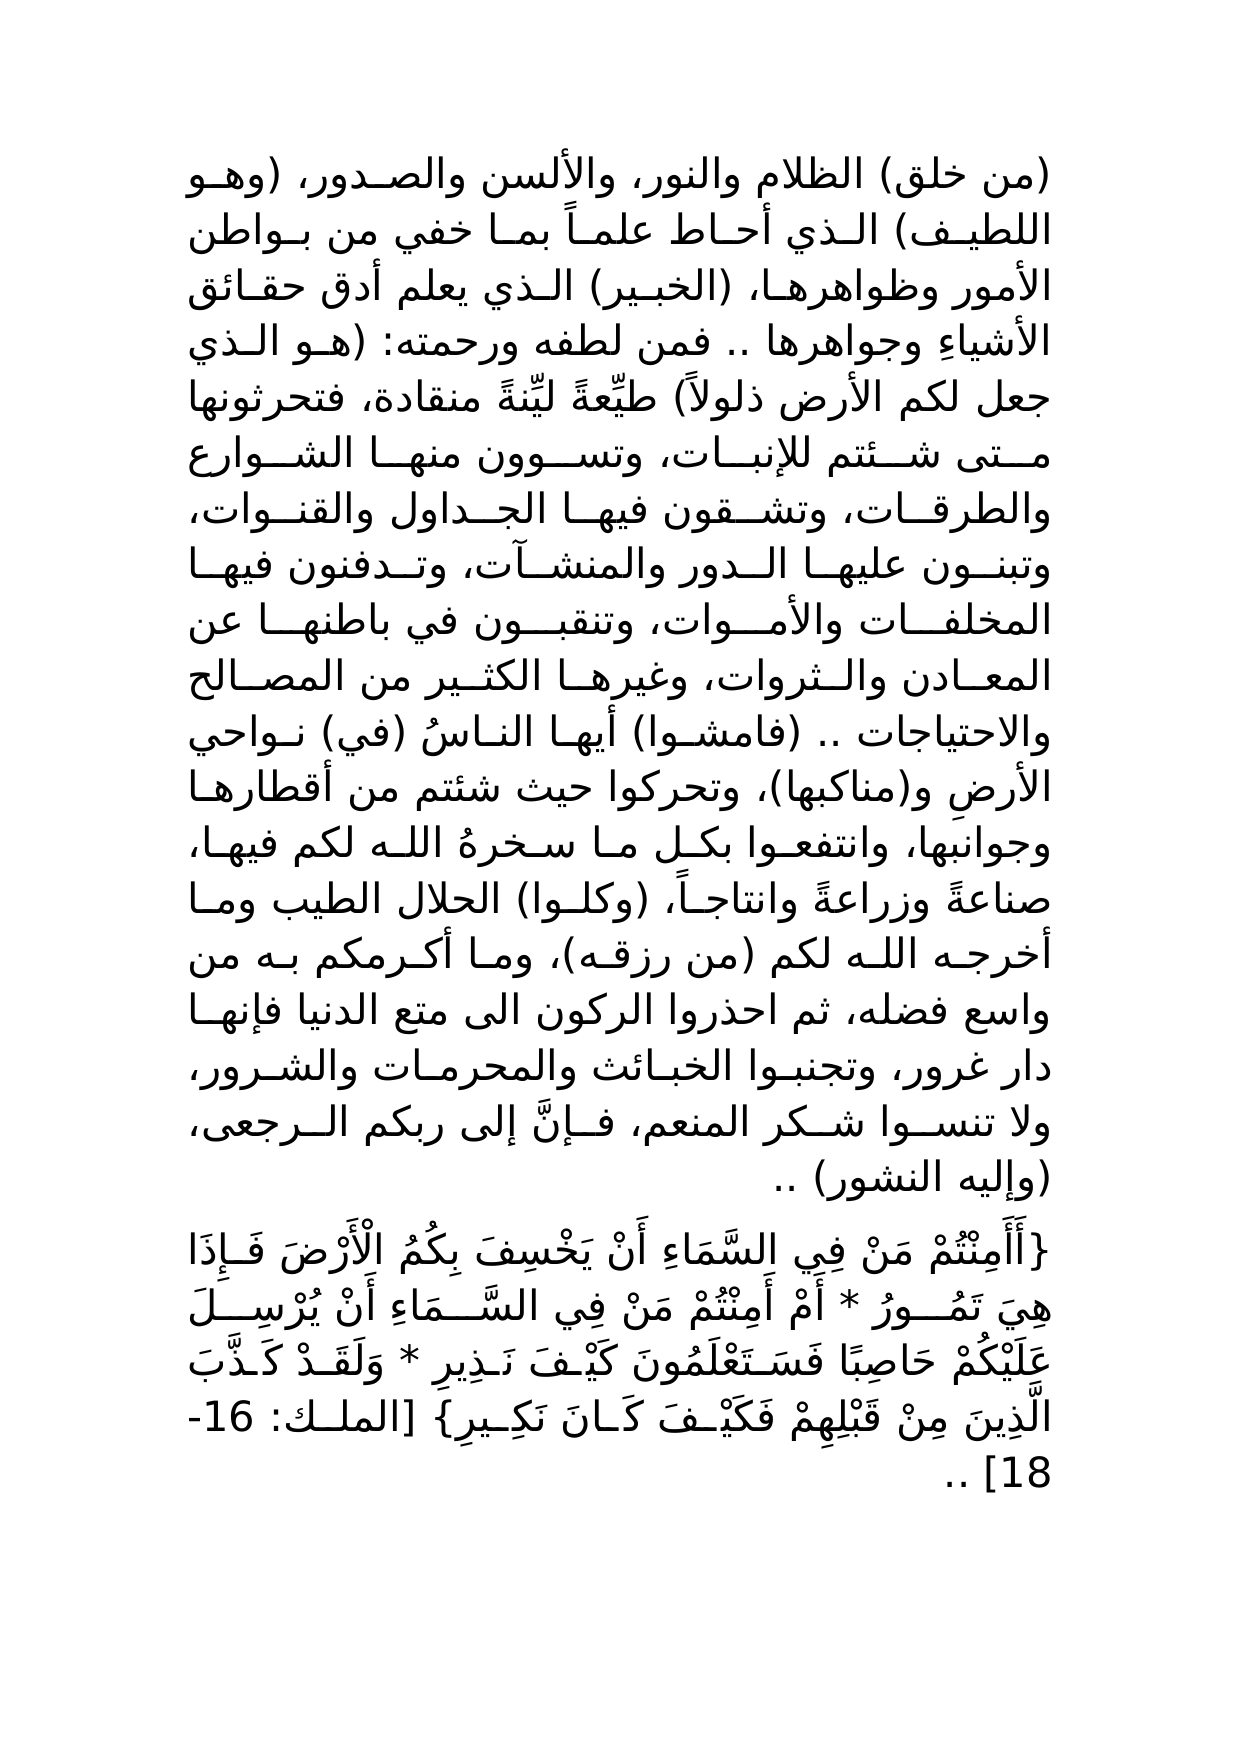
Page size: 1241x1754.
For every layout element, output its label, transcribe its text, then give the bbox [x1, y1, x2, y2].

text {أَأَمِنْتُمْ مَنْ فِي السَّمَاءِ أَنْ يَخْسِفَ بِكُمُ الْأَرْضَ فَإِذَا هِيَ تَمُورُ * أَمْ أَمِنْتُمْ مَنْ فِي السَّمَاءِ أَنْ يُرْسِلَ عَلَيْكُمْ حَاصِبًا فَسَتَعْلَمُونَ كَيْفَ نَذِيرِ * وَلَقَدْ كَذَّبَ الَّذِينَ مِنْ قَبْلِهِمْ فَكَيْفَ كَانَ نَكِيرِ} [الملك: 16- 18] .. [187, 1226, 1053, 1497]
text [187, 150, 1053, 1202]
